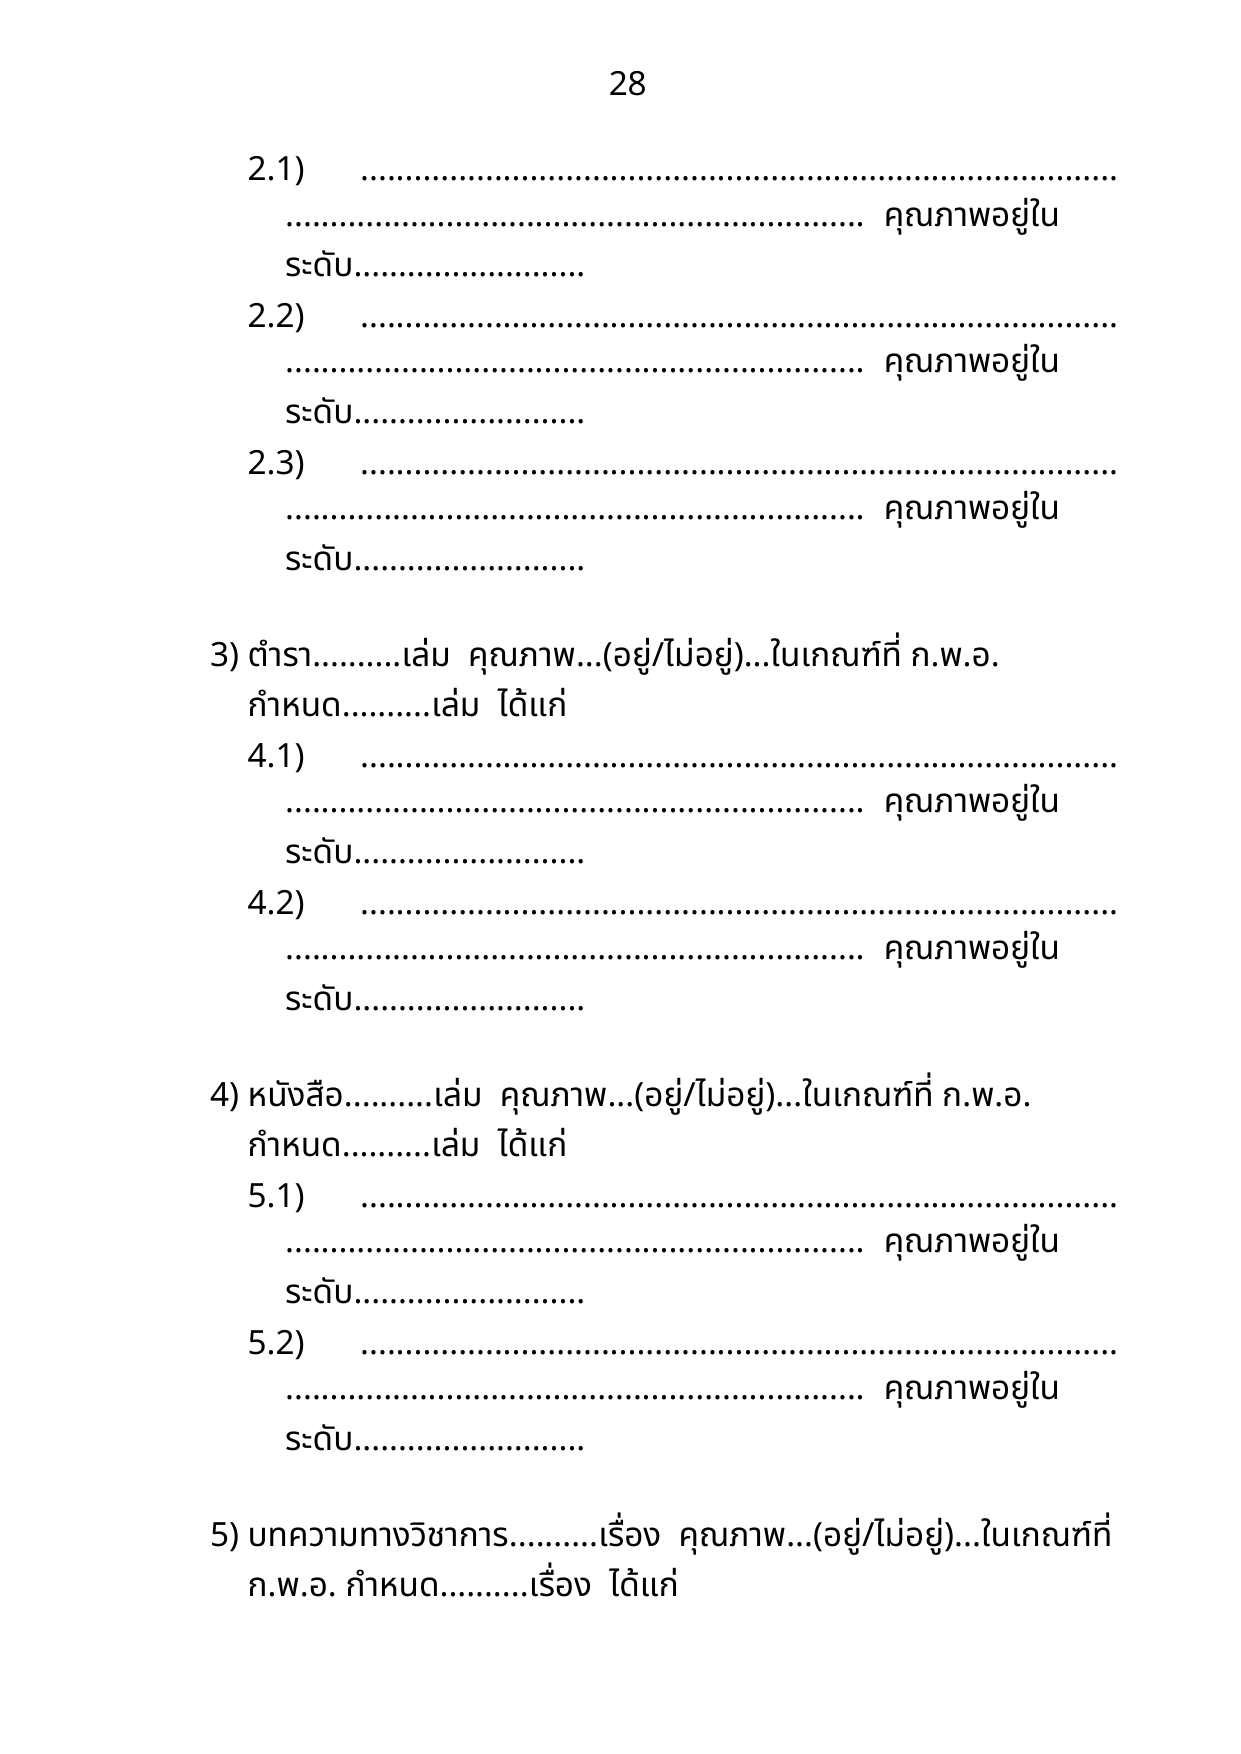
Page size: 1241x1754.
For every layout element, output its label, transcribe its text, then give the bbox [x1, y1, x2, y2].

list ตำรา..........เล่ม คุณภาพ...(อยู่/ไม่อยู่)...ในเกณฑ์ที่ ก.พ.อ. กำหนด..........เล่ม ได้แก่ [210, 631, 1120, 732]
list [247, 1318, 1120, 1465]
list หนังสือ..........เล่ม คุณภาพ...(อยู่/ไม่อยู่)...ในเกณฑ์ที่ ก.พ.อ. กำหนด..........เล่ม ได้แก่ [210, 1071, 1120, 1172]
list บทความทางวิชาการ..........เรื่อง คุณภาพ...(อยู่/ไม่อยู่)...ในเกณฑ์ที่ ก.พ.อ. กำหนด..........เรื่อง ได้แก่ [210, 1511, 1120, 1612]
